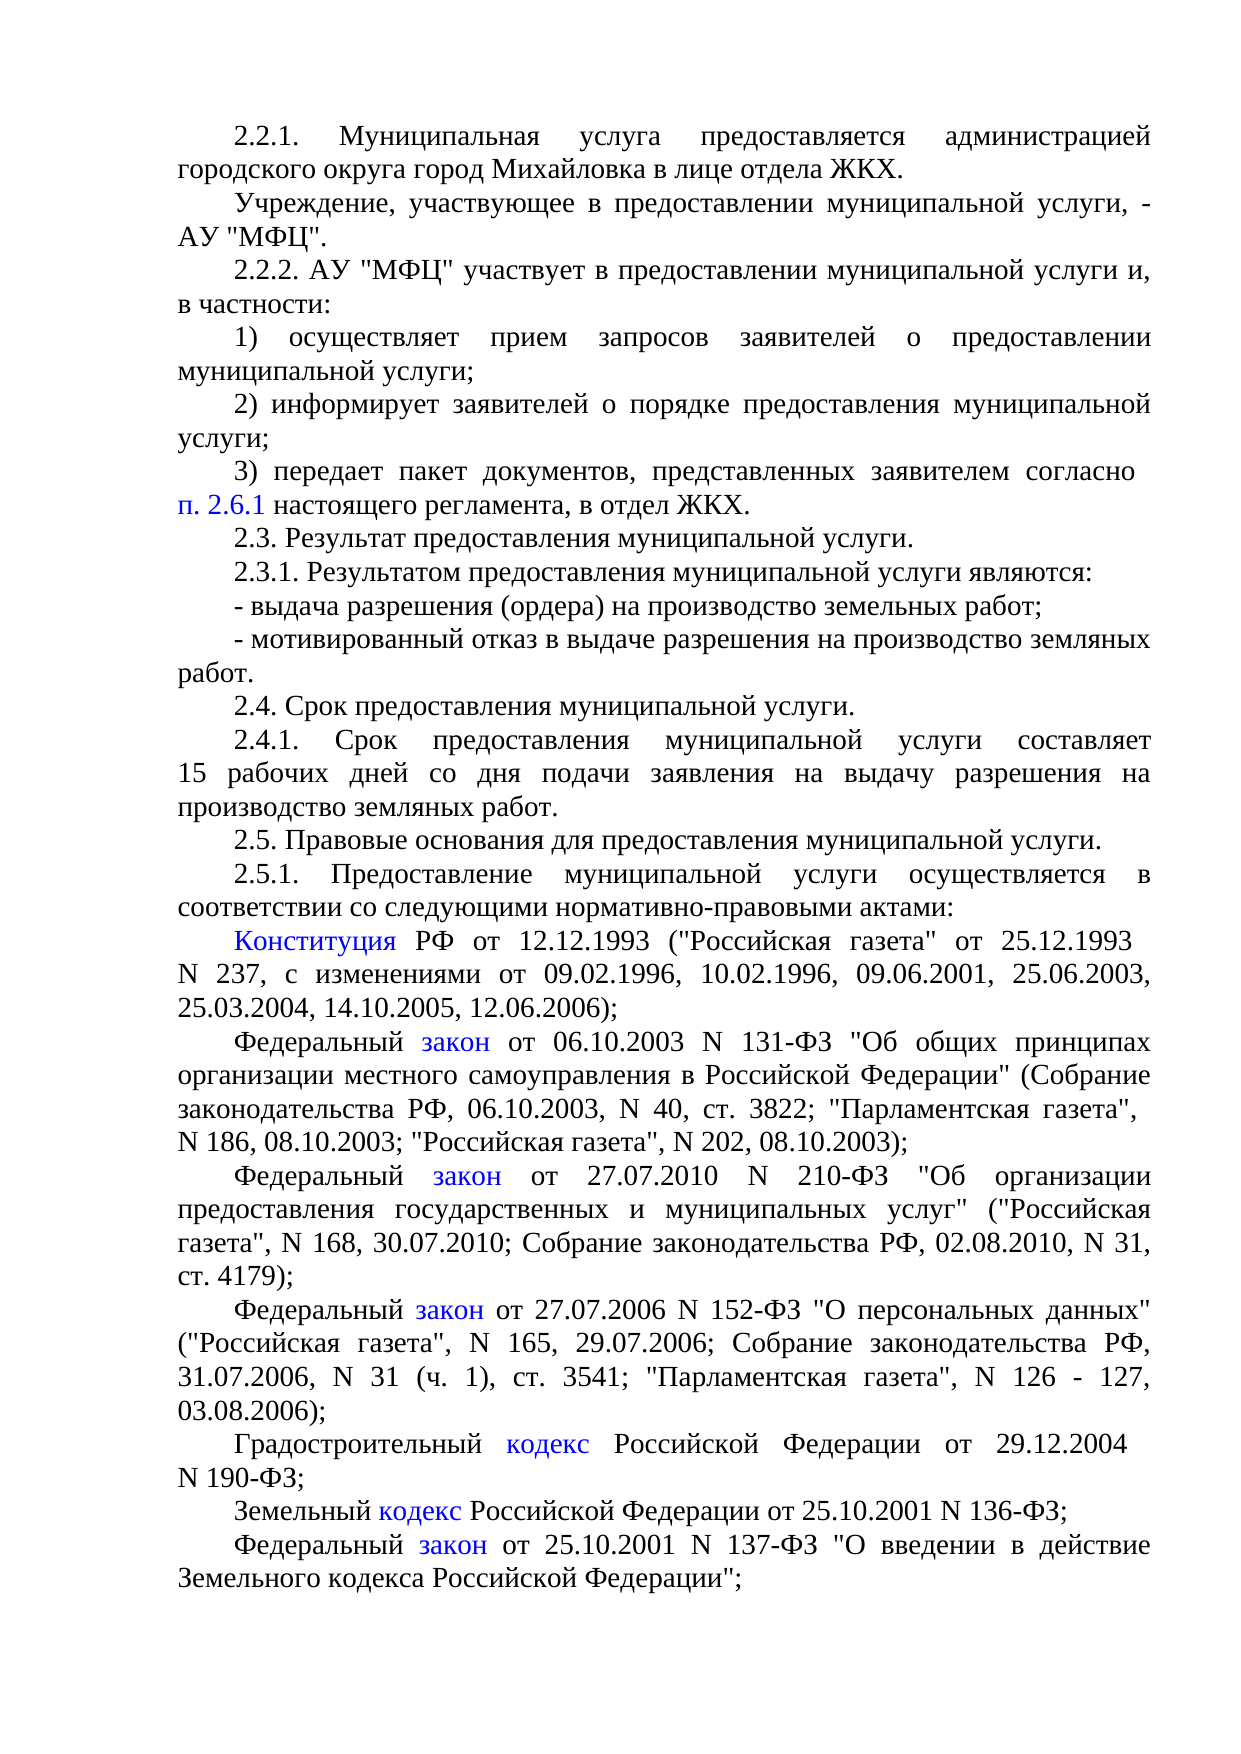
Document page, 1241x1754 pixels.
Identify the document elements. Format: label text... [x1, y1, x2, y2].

text 2.3. Результат предоставления муниципальной услуги. [177, 521, 1152, 554]
text Конституция РФ от 12.12.1993 ("Российская газета" от 25.12.1993 N 237, с изменениями от 09.02.1996, 10.02.1996, 09.06.2001, 25.06.2003, 25.03.2004, 14.10.2005, 12.06.2006); [177, 923, 1152, 1024]
text Учреждение, участвующее в предоставлении муниципальной услуги, - АУ "МФЦ". [177, 185, 1152, 252]
text Федеральный закон от 27.07.2010 N 210-ФЗ "Об организации предоставления государственных и муниципальных услуг" ("Российская газета", N 168, 30.07.2010; Собрание законодательства РФ, 02.08.2010, N 31, ст. 4179); [177, 1158, 1152, 1292]
text - мотивированный отказ в выдаче разрешения на производство земляных работ. [177, 621, 1152, 688]
text Земельный кодекс Российской Федерации от 25.10.2001 N 136-ФЗ; [177, 1493, 1152, 1527]
text 1) осуществляет прием запросов заявителей о предоставлении муниципальной услуги; [177, 319, 1152, 386]
text 2.4. Срок предоставления муниципальной услуги. [177, 688, 1152, 722]
text Федеральный закон от 06.10.2003 N 131-ФЗ "Об общих принципах организации местного самоуправления в Российской Федерации" (Собрание законодательства РФ, 06.10.2003, N 40, ст. 3822; "Парламентская газета", N 186, 08.10.2003; "Российская газета", N 202, 08.10.2003); [177, 1024, 1152, 1158]
text 2.2.2. АУ "МФЦ" участвует в предоставлении муниципальной услуги и, в частности: [177, 252, 1152, 319]
text 2) информирует заявителей о порядке предоставления муниципальной услуги; [177, 386, 1152, 453]
text 3) передает пакет документов, представленных заявителем согласно п. 2.6.1 настоящего регламента, в отдел ЖКХ. [177, 453, 1152, 521]
text 2.5.1. Предоставление муниципальной услуги осуществляется в соответствии со следующими нормативно-правовыми актами: [177, 856, 1152, 923]
text 2.4.1. Срок предоставления муниципальной услуги составляет 15 рабочих дней со дня подачи заявления на выдачу разрешения на производство земляных работ. [177, 722, 1152, 822]
text Федеральный закон от 27.07.2006 N 152-ФЗ "О персональных данных" ("Российская газета", N 165, 29.07.2006; Собрание законодательства РФ, 31.07.2006, N 31 (ч. 1), ст. 3541; "Парламентская газета", N 126 - 127, 03.08.2006); [177, 1292, 1152, 1426]
text 2.3.1. Результатом предоставления муниципальной услуги являются: [177, 554, 1152, 588]
text Федеральный закон от 25.10.2001 N 137-ФЗ "О введении в действие Земельного кодекса Российской Федерации"; [177, 1527, 1152, 1594]
text Градостроительный кодекс Российской Федерации от 29.12.2004 N 190-ФЗ; [177, 1426, 1152, 1493]
text 2.5. Правовые основания для предоставления муниципальной услуги. [177, 822, 1152, 856]
text - выдача разрешения (ордера) на производство земельных работ; [177, 588, 1152, 621]
text 2.2.1. Муниципальная услуга предоставляется администрацией городского округа город Михайловка в лице отдела ЖКХ. [177, 118, 1152, 185]
